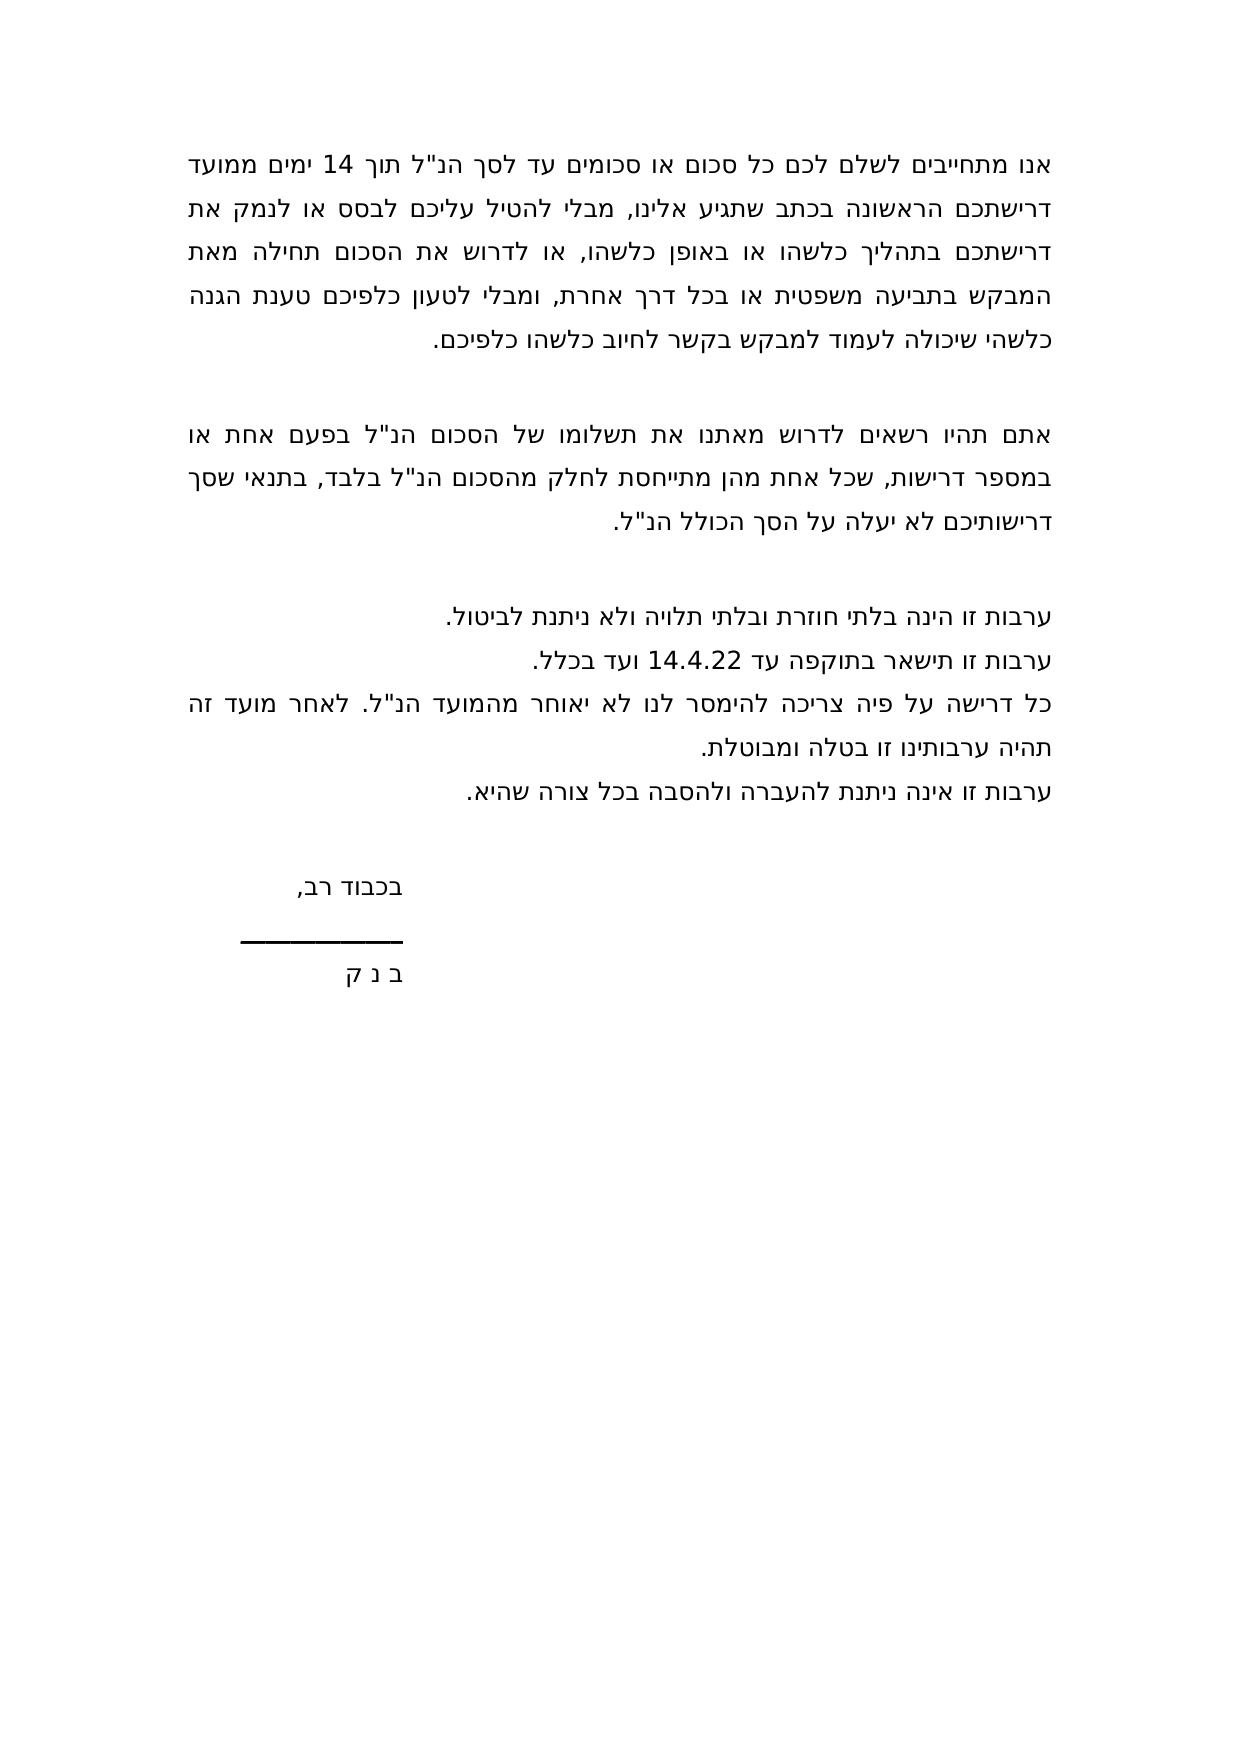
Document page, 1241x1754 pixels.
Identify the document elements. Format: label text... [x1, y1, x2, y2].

text _____________ [187, 916, 403, 945]
text ערבות זו תישאר בתוקפה עד 14.4.22 ועד בכלל. [187, 646, 1053, 675]
text ערבות זו הינה בלתי חוזרת ובלתי תלויה ולא ניתנת לביטול. [187, 602, 1053, 631]
text כל דרישה על פיה צריכה להימסר לנו לא יאוחר מהמועד הנ"ל. לאחר מועד זה תהיה ערבותינו זו בטלה ומבוטלת. [187, 689, 1053, 762]
text אתם תהיו רשאים לדרוש מאתנו את תשלומו של הסכום הנ"ל בפעם אחת או במספר דרישות, שכל אחת מהן מתייחסת לחלק מהסכום הנ"ל בלבד, בתנאי שסך דרישותיכם לא יעלה על הסך הכולל הנ"ל. [187, 420, 1053, 536]
text ערבות זו אינה ניתנת להעברה ולהסבה בכל צורה שהיא. [187, 777, 1053, 806]
text ב נ ק [187, 959, 403, 988]
text אנו מתחייבים לשלם לכם כל סכום או סכומים עד לסך הנ"ל תוך 14 ימים ממועד דרישתכם הראשונה בכתב שתגיע אלינו, מבלי להטיל עליכם לבסס או לנמק את דרישתכם בתהליך כלשהו או באופן כלשהו, או לדרוש את הסכום תחילה מאת המבקש בתביעה משפטית או בכל דרך אחרת, ומבלי לטעון כלפיכם טענת הגנה כלשהי שיכולה לעמוד למבקש בקשר לחיוב כלשהו כלפיכם. [187, 150, 1053, 354]
text בכבוד רב, [187, 872, 403, 901]
